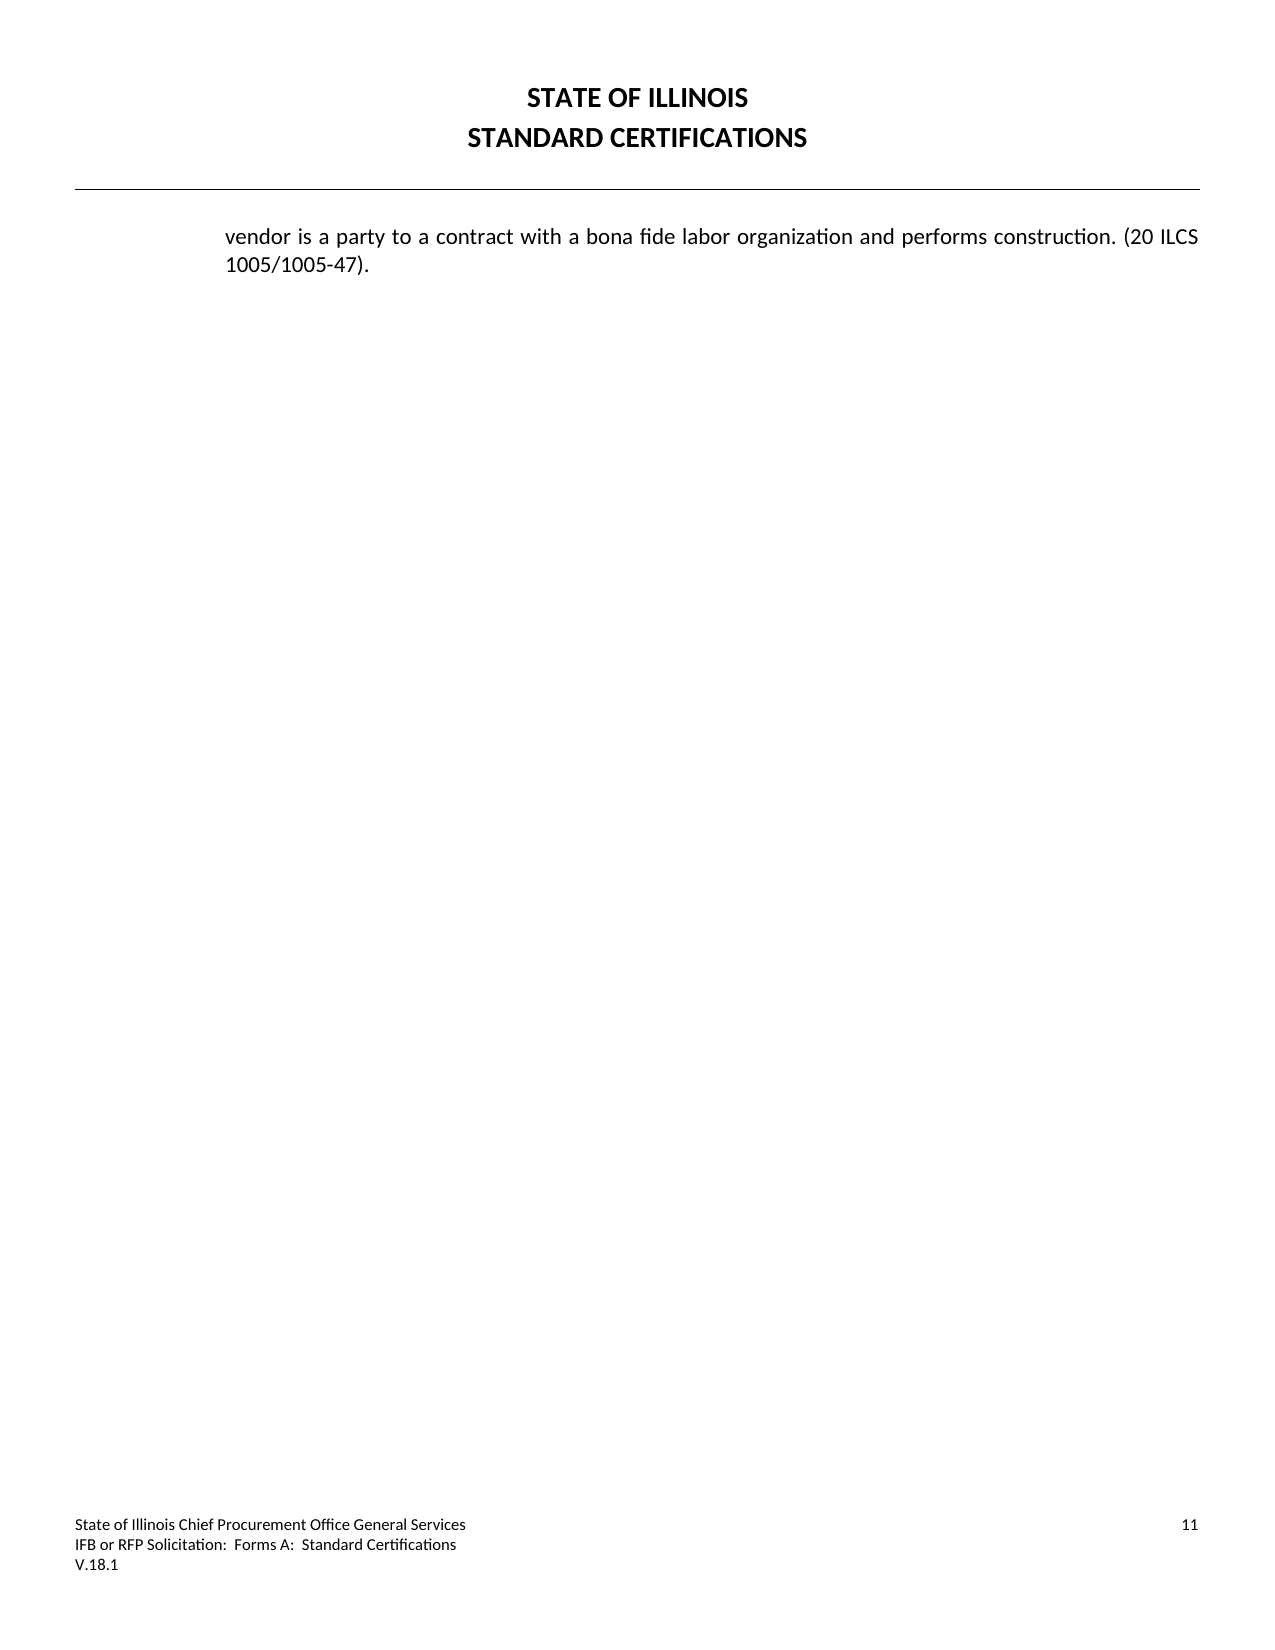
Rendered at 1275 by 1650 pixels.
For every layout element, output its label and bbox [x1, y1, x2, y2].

list [150, 222, 1200, 278]
